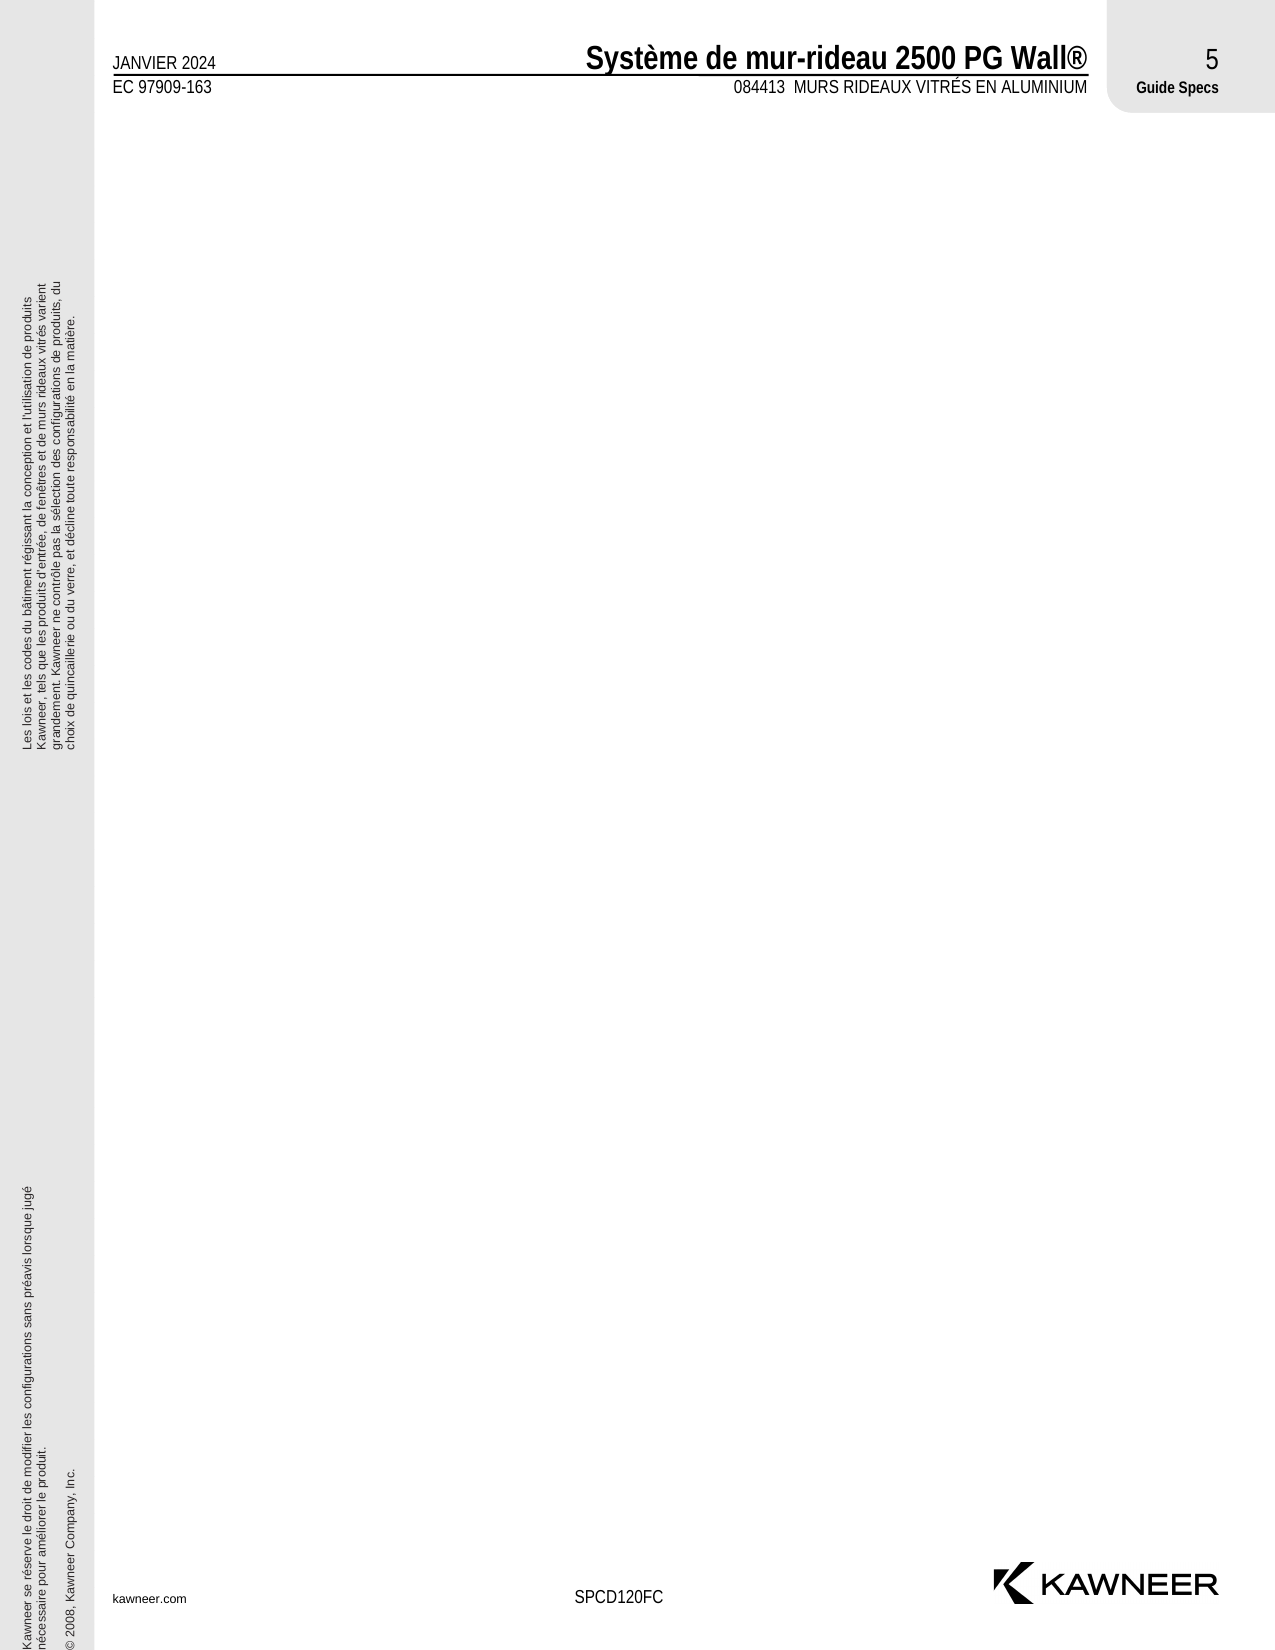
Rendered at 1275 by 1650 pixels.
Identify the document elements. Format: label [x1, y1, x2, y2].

picture [993, 1562, 1219, 1604]
